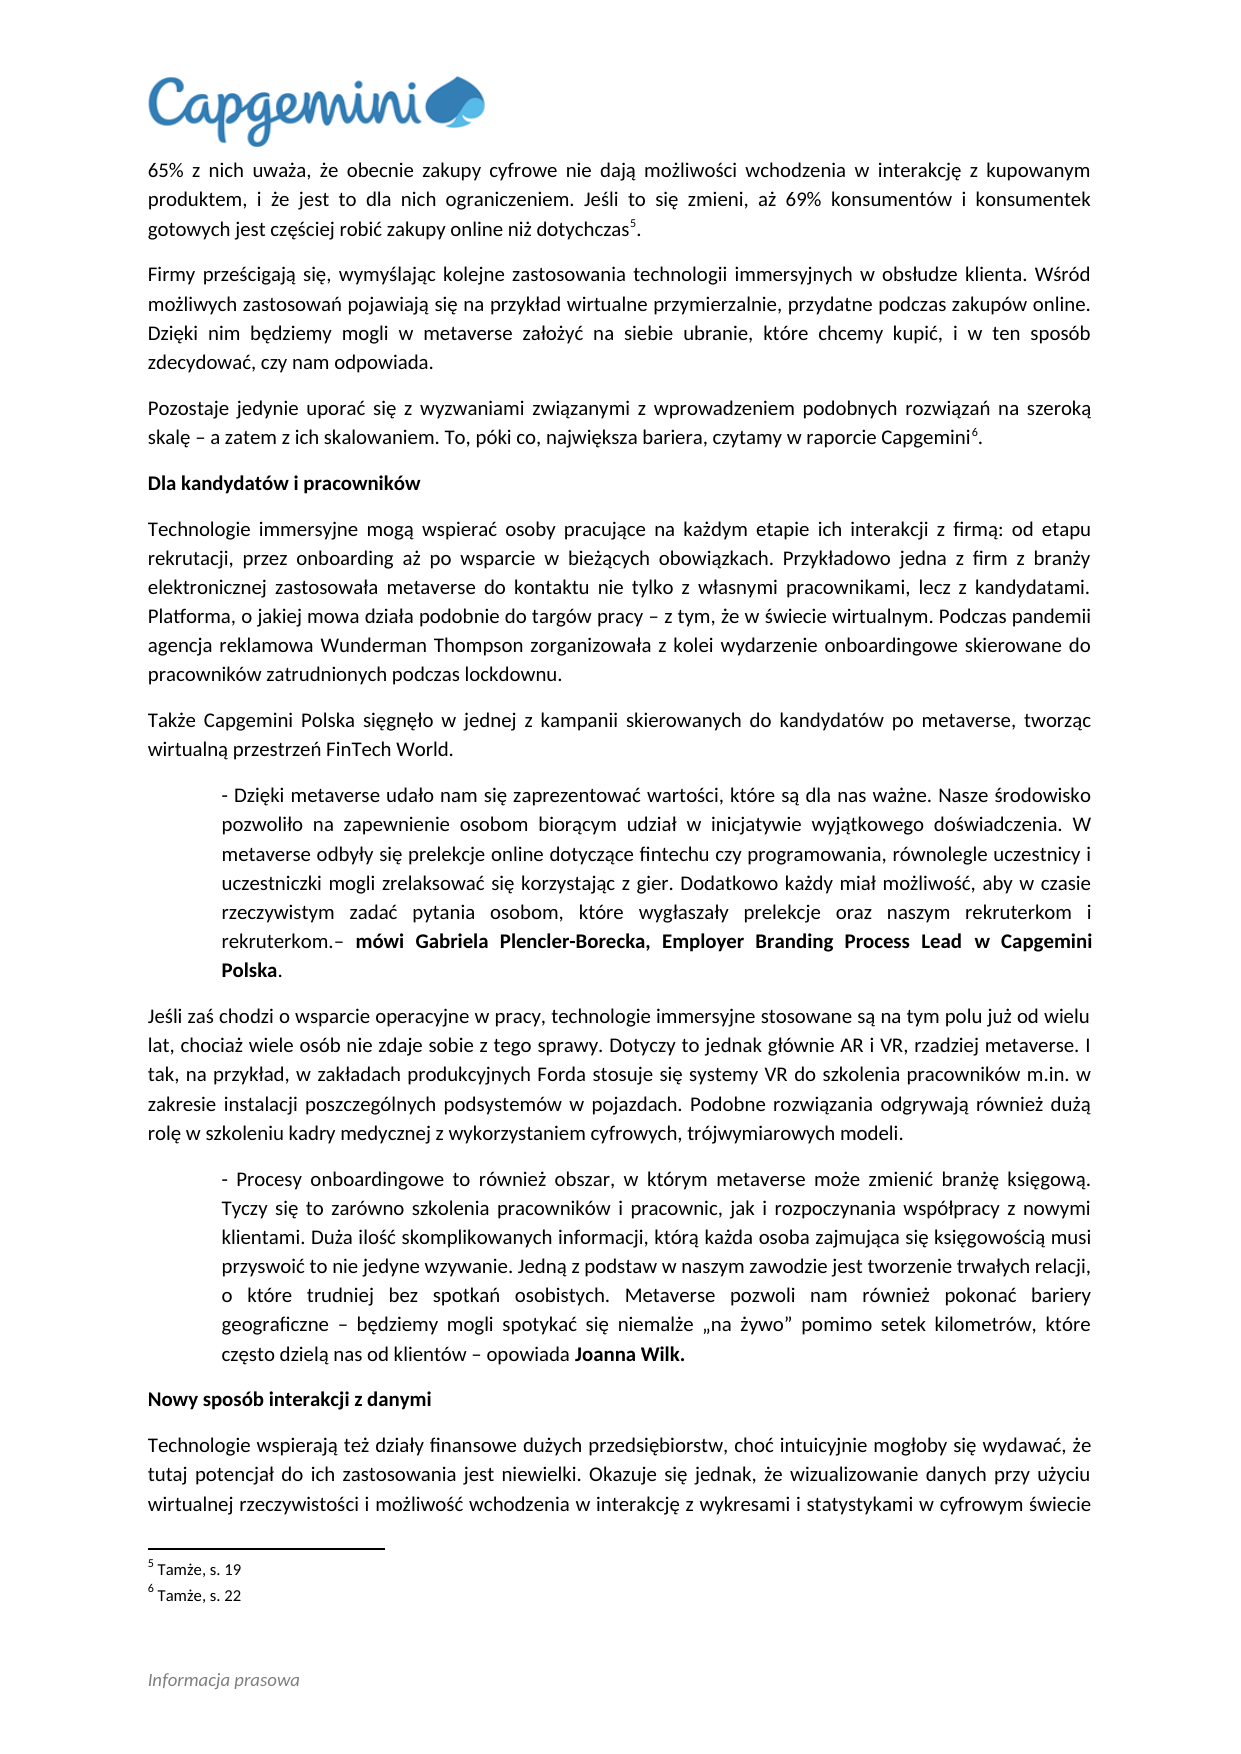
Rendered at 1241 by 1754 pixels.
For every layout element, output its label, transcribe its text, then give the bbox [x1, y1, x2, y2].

text - Procesy onboardingowe to również obszar, w którym metaverse może zmienić branżę księgową. Tyczy się to zarówno szkolenia pracowników i pracownic, jak i rozpoczynania współpracy z nowymi klientami. Duża ilość skomplikowanych informacji, którą każda osoba zajmująca się księgowością musi przyswoić to nie jedyne wzywanie. Jedną z podstaw w naszym zawodzie jest tworzenie trwałych relacji, o które trudniej bez spotkań osobistych. Metaverse pozwoli nam również pokonać bariery geograficzne – będziemy mogli spotykać się niemalże „na żywo” pomimo setek kilometrów, które często dzielą nas od klientów – opowiada Joanna Wilk. [221, 1166, 1093, 1366]
text Technologie immersyjne mogą wspierać osoby pracujące na każdym etapie ich interakcji z firmą: od etapu rekrutacji, przez onboarding aż po wsparcie w bieżących obowiązkach. Przykładowo jedna z firm z branży elektronicznej zastosowała metaverse do kontaktu nie tylko z własnymi pracownikami, lecz z kandydatami. Platforma, o jakiej mowa działa podobnie do targów pracy – z tym, że w świecie wirtualnym. Podczas pandemii agencja reklamowa Wunderman Thompson zorganizowała z kolei wydarzenie onboardingowe skierowane do pracowników zatrudnionych podczas lockdownu. [148, 516, 1093, 687]
text Dla kandydatów i pracowników [148, 470, 1093, 495]
text Firmy prześcigają się, wymyślając kolejne zastosowania technologii immersyjnych w obsłudze klienta. Wśród możliwych zastosowań pojawiają się na przykład wirtualne przymierzalnie, przydatne podczas zakupów online. Dzięki nim będziemy mogli w metaverse założyć na siebie ubranie, które chcemy kupić, i w ten sposób zdecydować, czy nam odpowiada. [148, 262, 1093, 374]
text Także Capgemini Polska sięgnęło w jednej z kampanii skierowanych do kandydatów po metaverse, tworząc wirtualną przestrzeń FinTech World. [148, 707, 1093, 762]
text - Dzięki metaverse udało nam się zaprezentować wartości, które są dla nas ważne. Nasze środowisko pozwoliło na zapewnienie osobom biorącym udział w inicjatywie wyjątkowego doświadczenia. W metaverse odbyły się prelekcje online dotyczące fintechu czy programowania, równolegle uczestnicy i uczestniczki mogli zrelaksować się korzystając z gier. Dodatkowo każdy miał możliwość, aby w czasie rzeczywistym zadać pytania osobom, które wygłaszały prelekcje oraz naszym rekruterkom i rekruterkom.– mówi Gabriela Plencler-Borecka, Employer Branding Process Lead w Capgemini Polska. [221, 782, 1093, 983]
text Jeśli zaś chodzi o wsparcie operacyjne w pracy, technologie immersyjne stosowane są na tym polu już od wielu lat, chociaż wiele osób nie zdaje sobie z tego sprawy. Dotyczy to jednak głównie AR i VR, rzadziej metaverse. I tak, na przykład, w zakładach produkcyjnych Forda stosuje się systemy VR do szkolenia pracowników m.in. w zakresie instalacji poszczególnych podsystemów w pojazdach. Podobne rozwiązania odgrywają również dużą rolę w szkoleniu kadry medycznej z wykorzystaniem cyfrowych, trójwymiarowych modeli. [148, 1003, 1093, 1145]
text Pozostaje jedynie uporać się z wyzwaniami związanymi z wprowadzeniem podobnych rozwiązań na szeroką skalę – a zatem z ich skalowaniem. To, póki co, największa bariera, czytamy w raporcie Capgemini. [148, 395, 1093, 449]
picture [147, 73, 486, 148]
text Nowy sposób interakcji z danymi [148, 1387, 1093, 1412]
